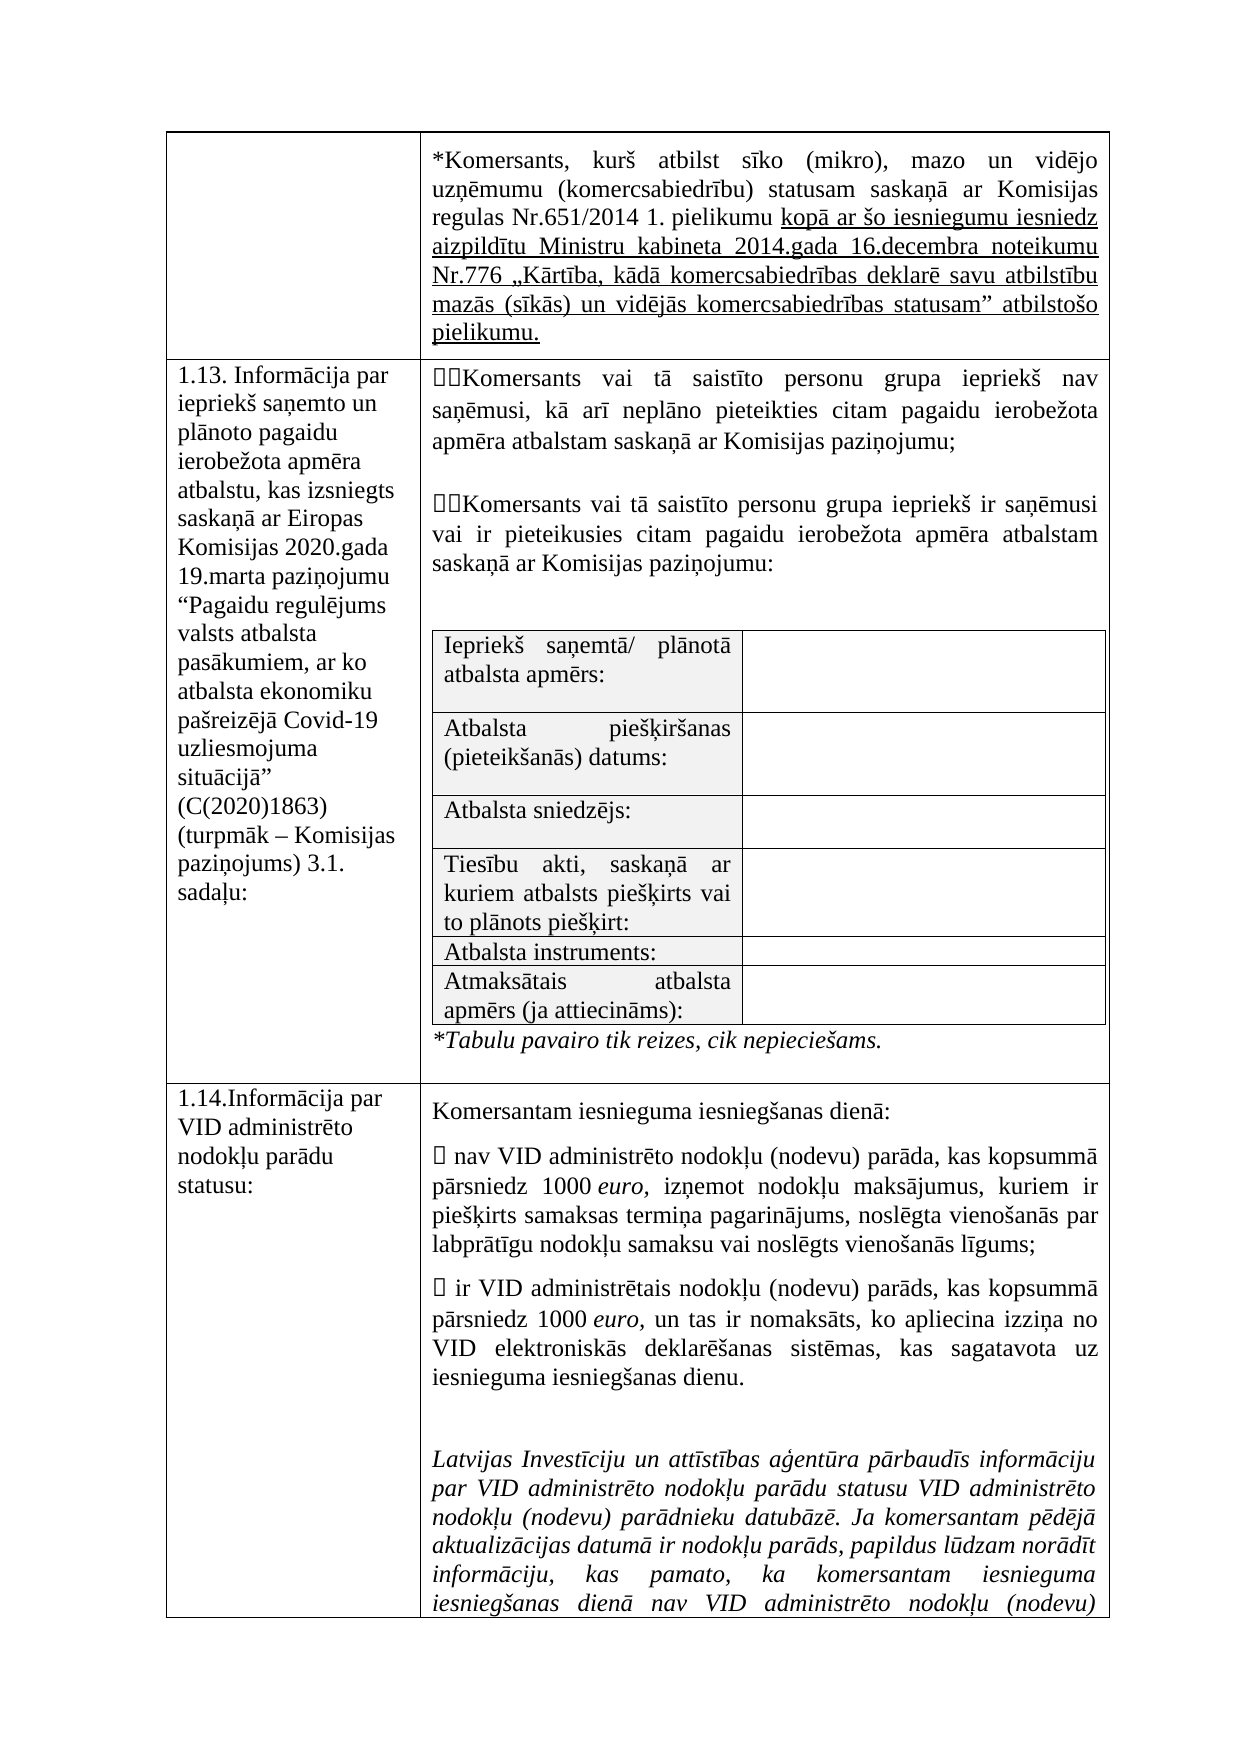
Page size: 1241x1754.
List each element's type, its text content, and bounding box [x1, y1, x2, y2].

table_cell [167, 1084, 420, 1617]
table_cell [421, 1084, 1109, 1617]
table_cell 1.13. Informācija par iepriekš saņemto un plānoto pagaidu ierobežota apmēra atbalstu, kas izsniegts saskaņā ar Eiropas Komisijas 2020.gada 19.marta paziņojumu “Pagaidu regulējums valsts atbalsta pasākumiem, ar ko atbalsta ekonomiku pašreizējā Covid-19 uzliesmojuma situācijā” (C(2020)1863) (turpmāk – Komisijas paziņojums) 3.1. sadaļu: [167, 360, 420, 1082]
table_cell Komersants vai tā saistīto personu grupa iepriekš nav saņēmusi, kā arī neplāno pieteikties citam pagaidu ierobežota apmēra atbalstam saskaņā ar Komisijas paziņojumu; Komersants vai tā saistīto personu grupa iepriekš ir saņēmusi vai ir pieteikusies citam pagaidu ierobežota apmēra atbalstam saskaņā ar Komisijas paziņojumu: *Tabulu pavairo tik reizes, cik nepieciešams. [421, 360, 1109, 1082]
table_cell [167, 133, 420, 359]
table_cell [421, 133, 1109, 359]
